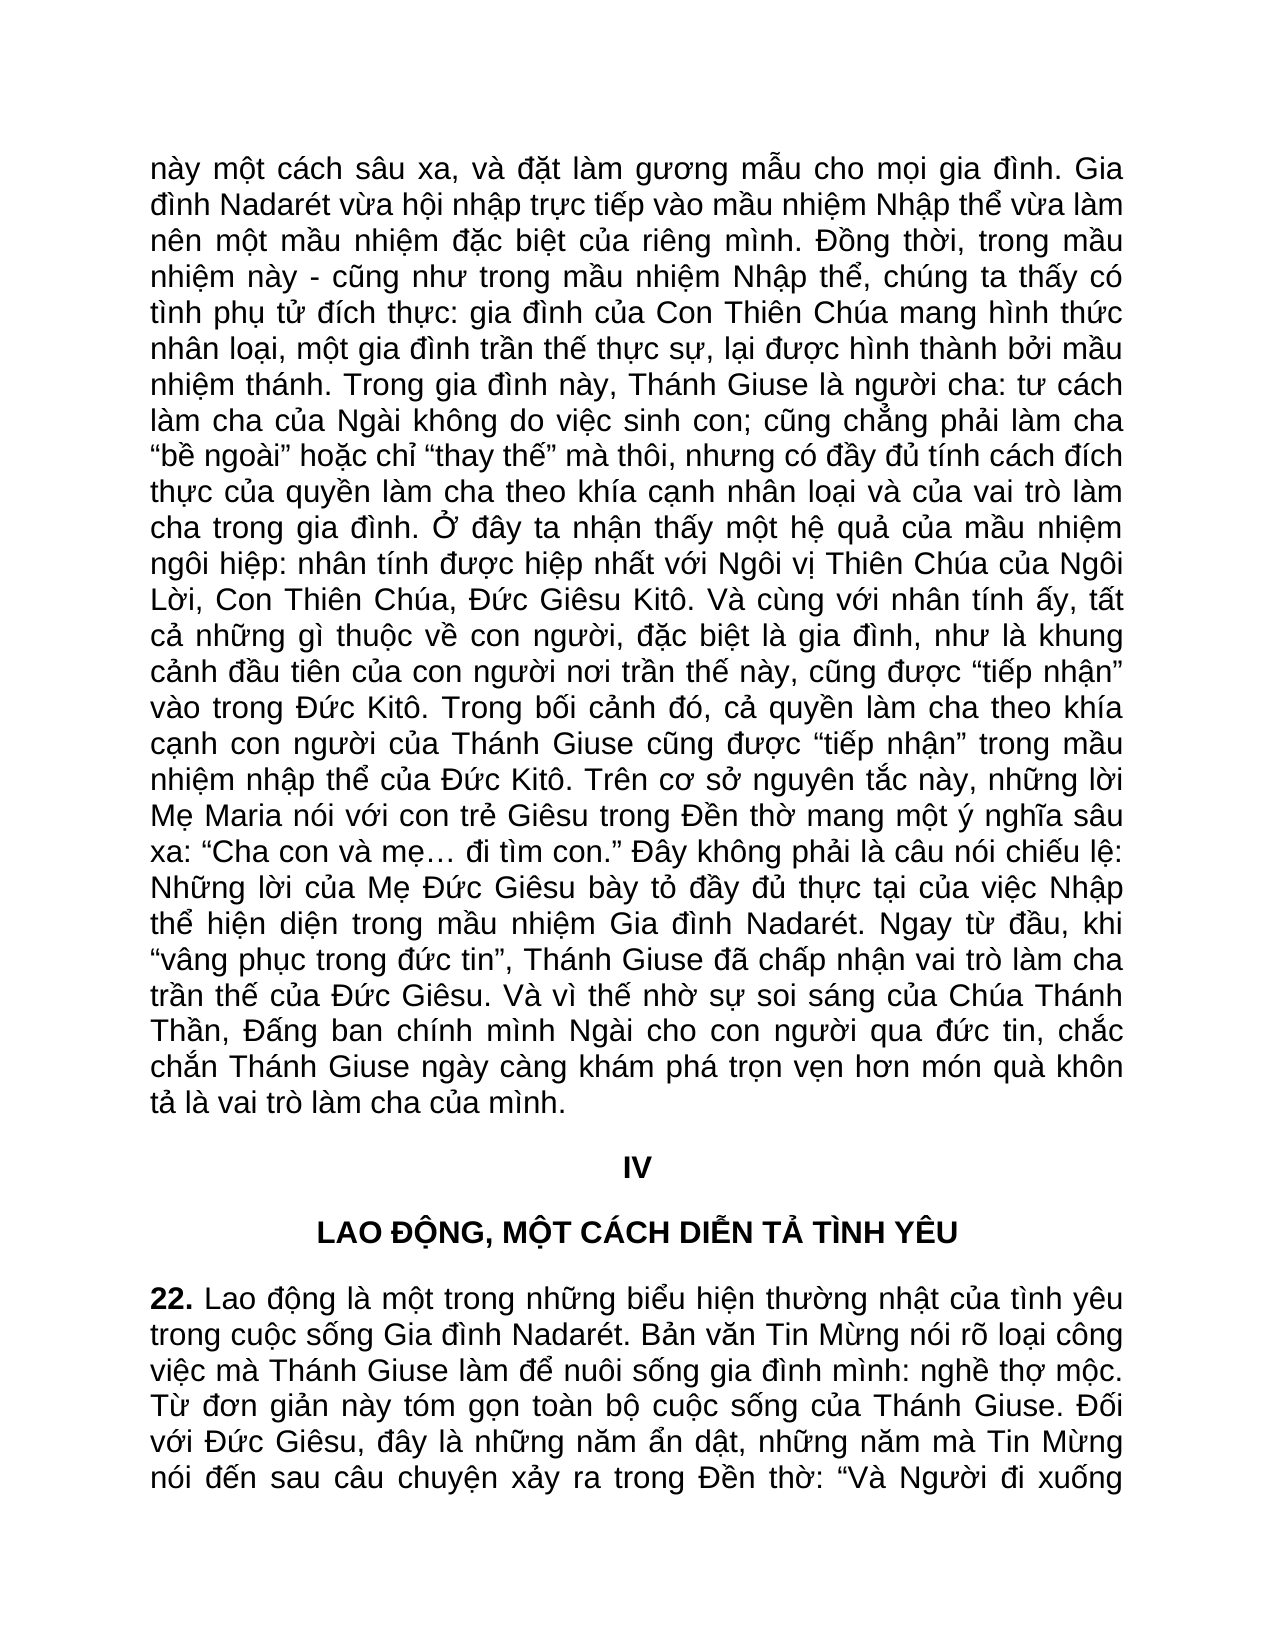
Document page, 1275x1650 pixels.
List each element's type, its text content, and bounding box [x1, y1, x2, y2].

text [150, 1280, 1125, 1495]
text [150, 150, 1125, 1120]
text IV [150, 1149, 1125, 1185]
text LAO ĐỘNG, MỘT CÁCH DIỄN TẢ TÌNH YÊU [150, 1214, 1125, 1251]
